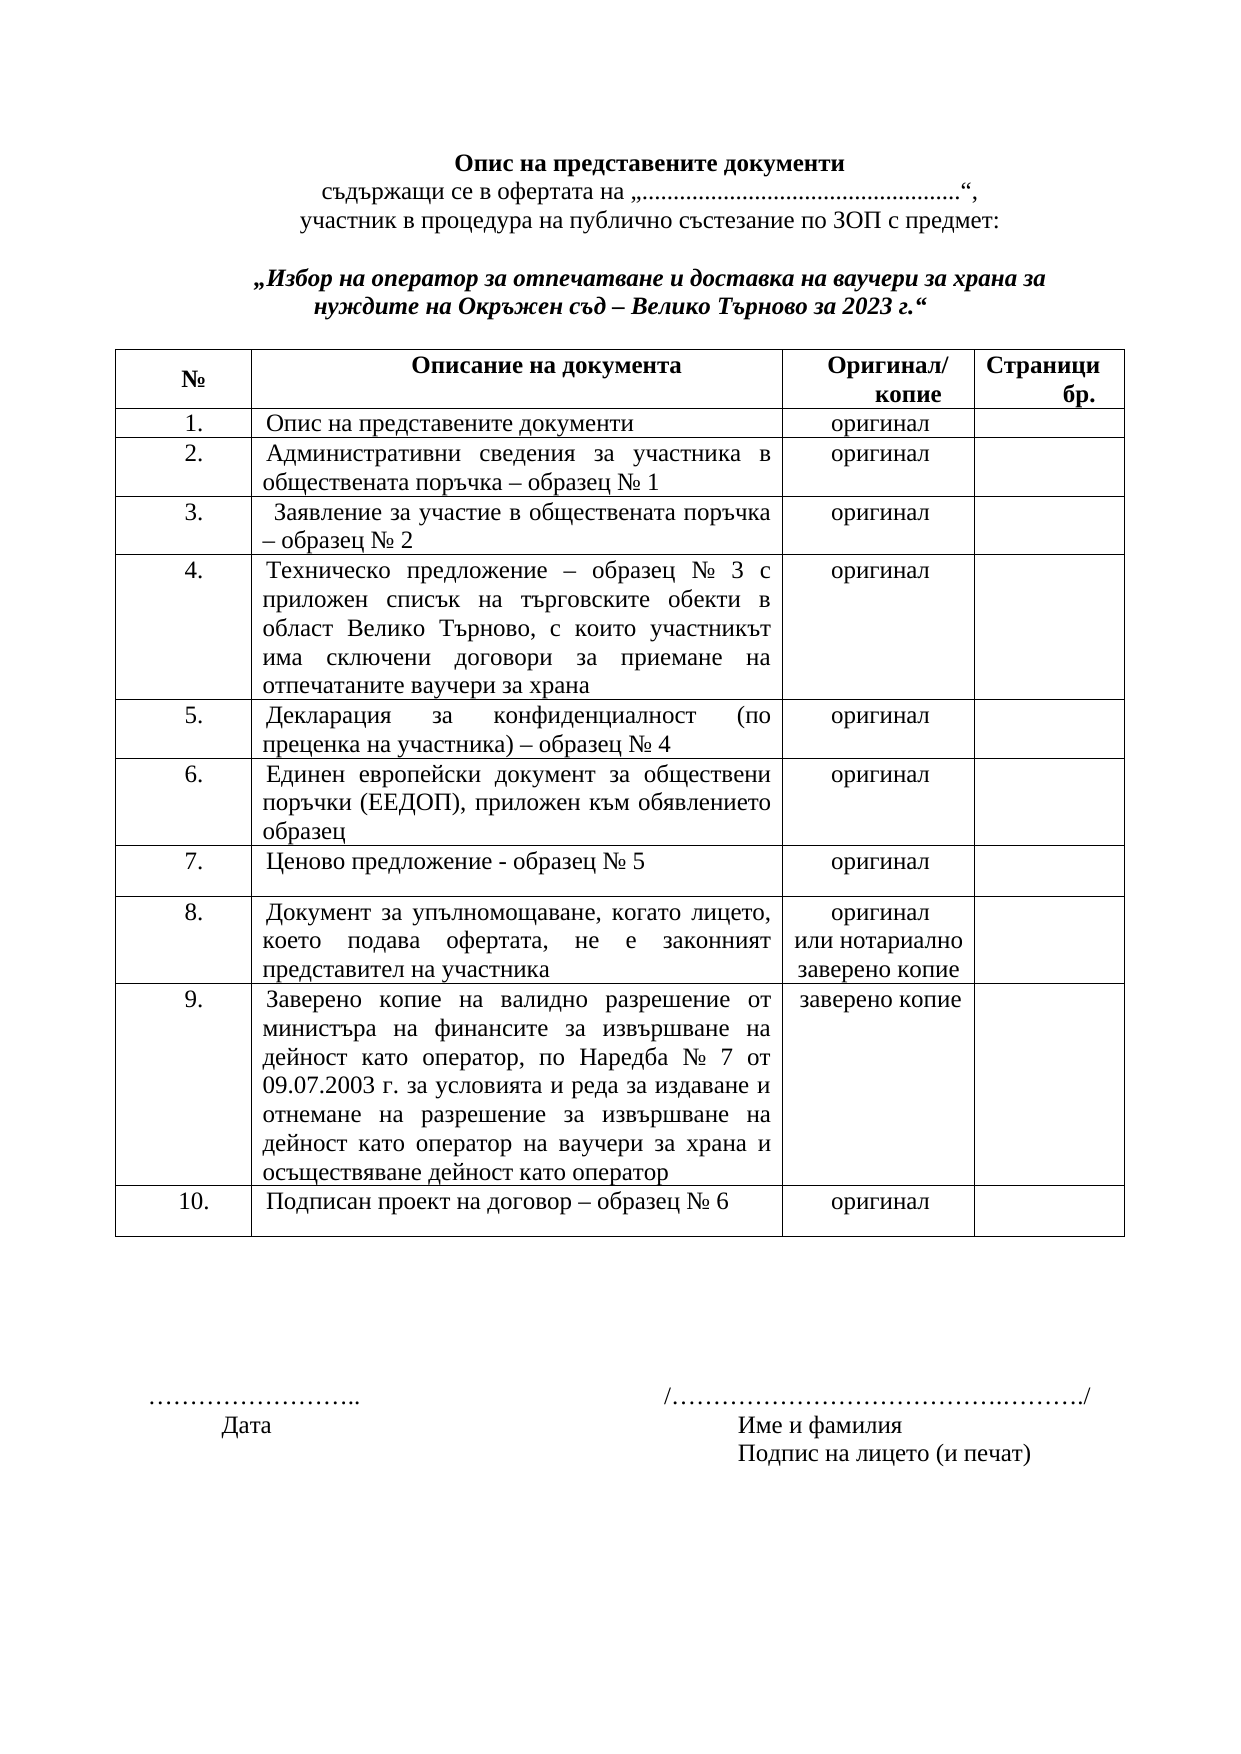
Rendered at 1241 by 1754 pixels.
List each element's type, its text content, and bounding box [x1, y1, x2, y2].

table_cell оригинал [783, 555, 974, 699]
table_cell [975, 438, 1124, 496]
table_cell [975, 497, 1124, 554]
table_cell оригинал [783, 438, 974, 496]
table_cell 2. [116, 438, 251, 496]
table_cell оригинал [783, 1186, 974, 1236]
table_cell оригинал [783, 409, 974, 437]
table_cell [975, 759, 1124, 845]
table_cell оригинал или нотариално заверено копие [783, 897, 974, 983]
text участник в процедура на публично състезание по ЗОП с предмет: [148, 205, 1093, 234]
table_header Оригинал/ копие [783, 350, 974, 407]
table_cell 4. [116, 555, 251, 699]
table_cell Опис на представените документи [252, 409, 782, 437]
text съдържащи се в офертата на „...................................................“, [148, 176, 1093, 205]
table_cell 3. [116, 497, 251, 554]
table_cell Заявление за участие в обществената поръчка – образец № 2 [252, 497, 782, 554]
table_cell 9. [116, 984, 251, 1185]
table_header № [116, 350, 251, 407]
text …………………….. /………………………………….………./ [148, 1381, 1093, 1410]
table_cell 1. [116, 409, 251, 437]
table_cell [975, 846, 1124, 896]
text „Избор на оператор за отпечатване и доставка на ваучери за храна за нуждите на Окръжен съд – Велико Търново за 2023 г.“ [148, 263, 1093, 320]
table_cell Ценово предложение - образец № 5 [252, 846, 782, 896]
table_cell Административни сведения за участника в обществената поръчка – образец № 1 [252, 438, 782, 496]
text Опис на представените документи [148, 148, 1093, 176]
table_cell Декларация за конфиденциалност (по преценка на участника) – образец № 4 [252, 700, 782, 758]
table_cell Заверено копие на валидно разрешение от министъра на финансите за извършване на дейност като оператор, по Наредба № 7 от 09.07.2003 г. за условията и реда за издаване и отнемане на разрешение за извършване на дейност като оператор на ваучери за храна и осъществяване дейност като оператор [252, 984, 782, 1185]
table_cell Техническо предложение – образец № 3 с приложен списък на търговските обекти в област Велико Търново, с които участникът има сключени договори за приемане на отпечатаните ваучери за храна [252, 555, 782, 699]
text Дата Име и фамилия [148, 1410, 1093, 1438]
table_cell Подписан проект на договор – образец № 6 [252, 1186, 782, 1236]
table_cell Документ за упълномощаване, когато лицето, което подава офертата, не е законният представител на участника [252, 897, 782, 983]
table_cell оригинал [783, 497, 974, 554]
text Подпис на лицето (и печат) [664, 1438, 1093, 1467]
table_cell [975, 555, 1124, 699]
table_cell оригинал [783, 700, 974, 758]
table_cell 5. [116, 700, 251, 758]
table_cell заверено копие [783, 984, 974, 1185]
table_cell оригинал [783, 759, 974, 845]
table_cell Единен европейски документ за обществени поръчки (ЕЕДОП), приложен към обявлението образец [252, 759, 782, 845]
table_header Описание на документа [252, 350, 782, 407]
table_cell 7. [116, 846, 251, 896]
table_cell [975, 1186, 1124, 1236]
table_cell [975, 409, 1124, 437]
table_cell 8. [116, 897, 251, 983]
table_cell [975, 897, 1124, 983]
table_cell 10. [116, 1186, 251, 1236]
table_cell 6. [116, 759, 251, 845]
table_cell оригинал [783, 846, 974, 896]
table_header Страници бр. [975, 350, 1124, 407]
table_cell [975, 700, 1124, 758]
table_cell [975, 984, 1124, 1185]
